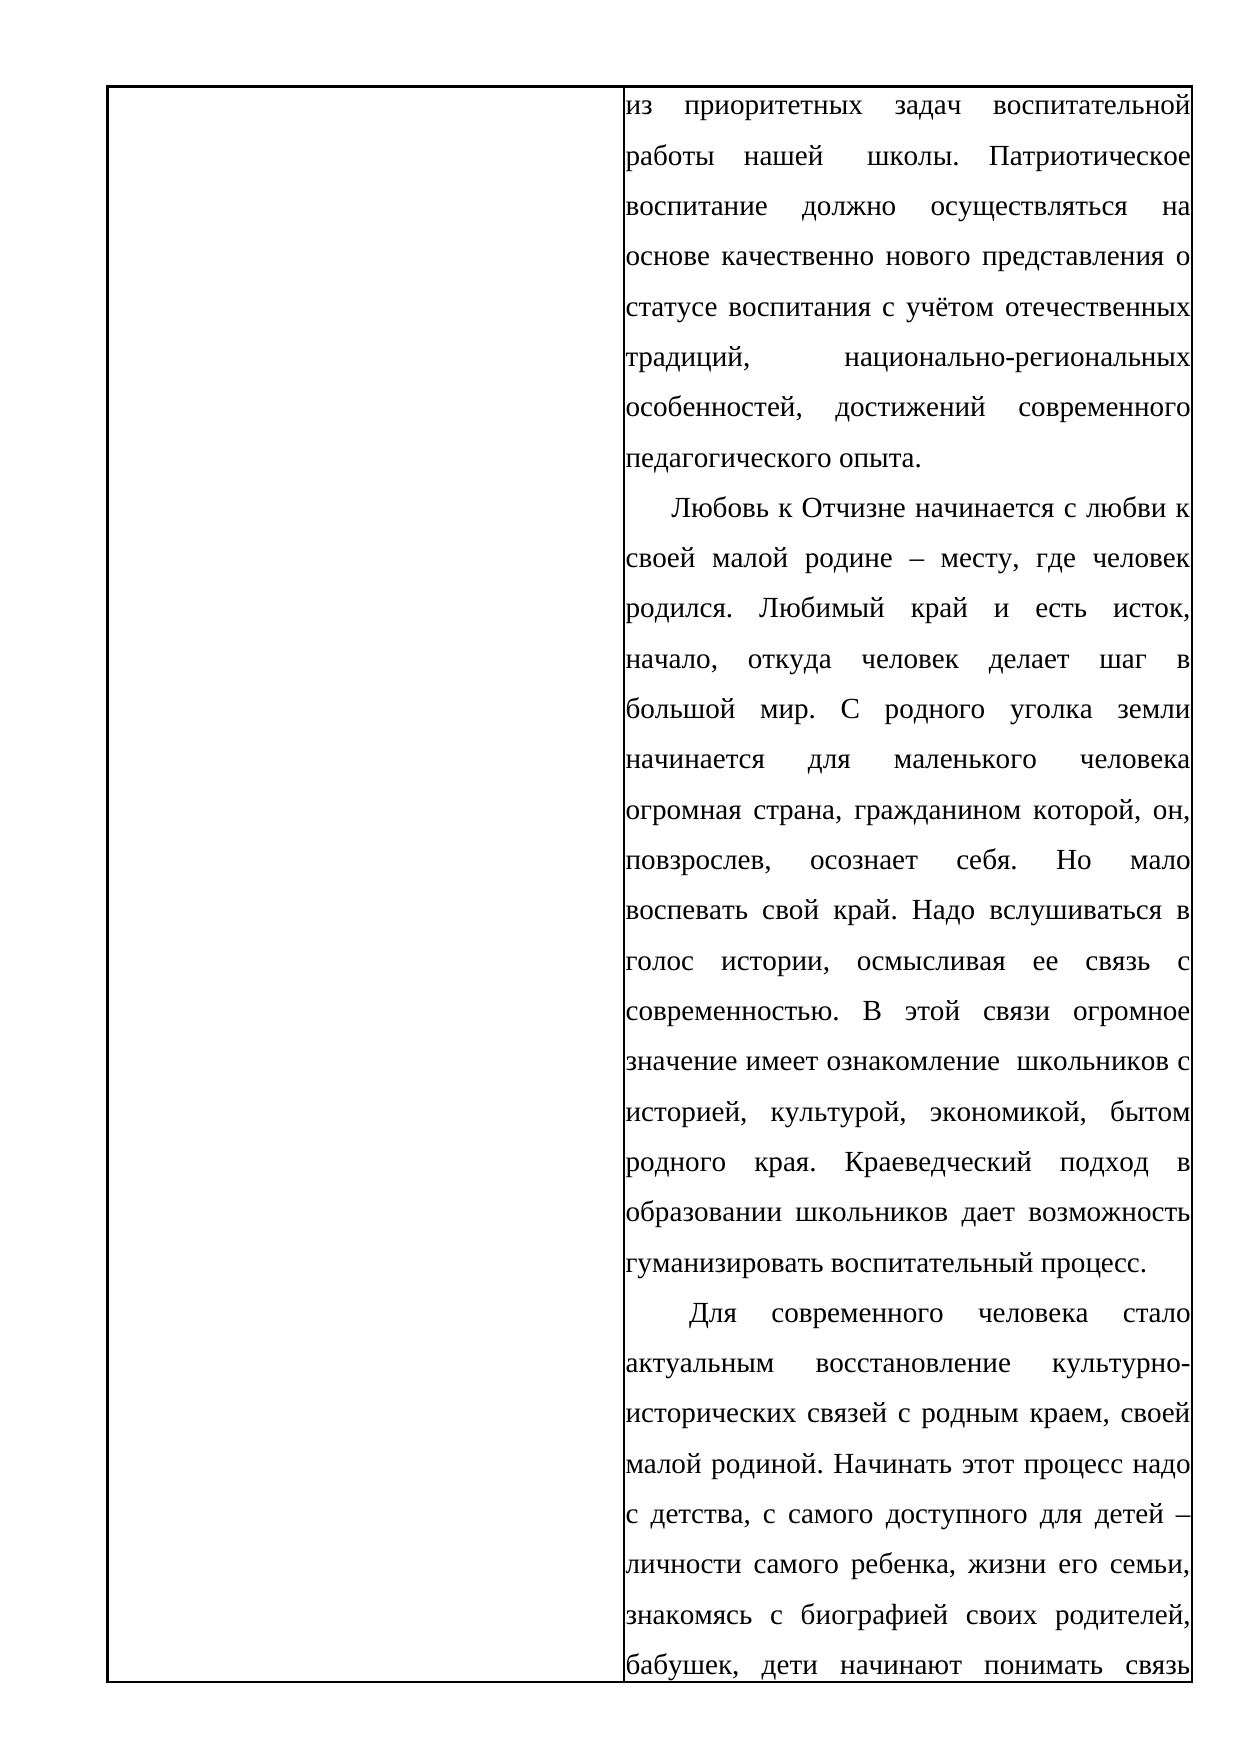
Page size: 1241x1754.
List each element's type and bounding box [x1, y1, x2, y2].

table_cell [109, 88, 623, 1681]
table_cell [625, 88, 1191, 1681]
